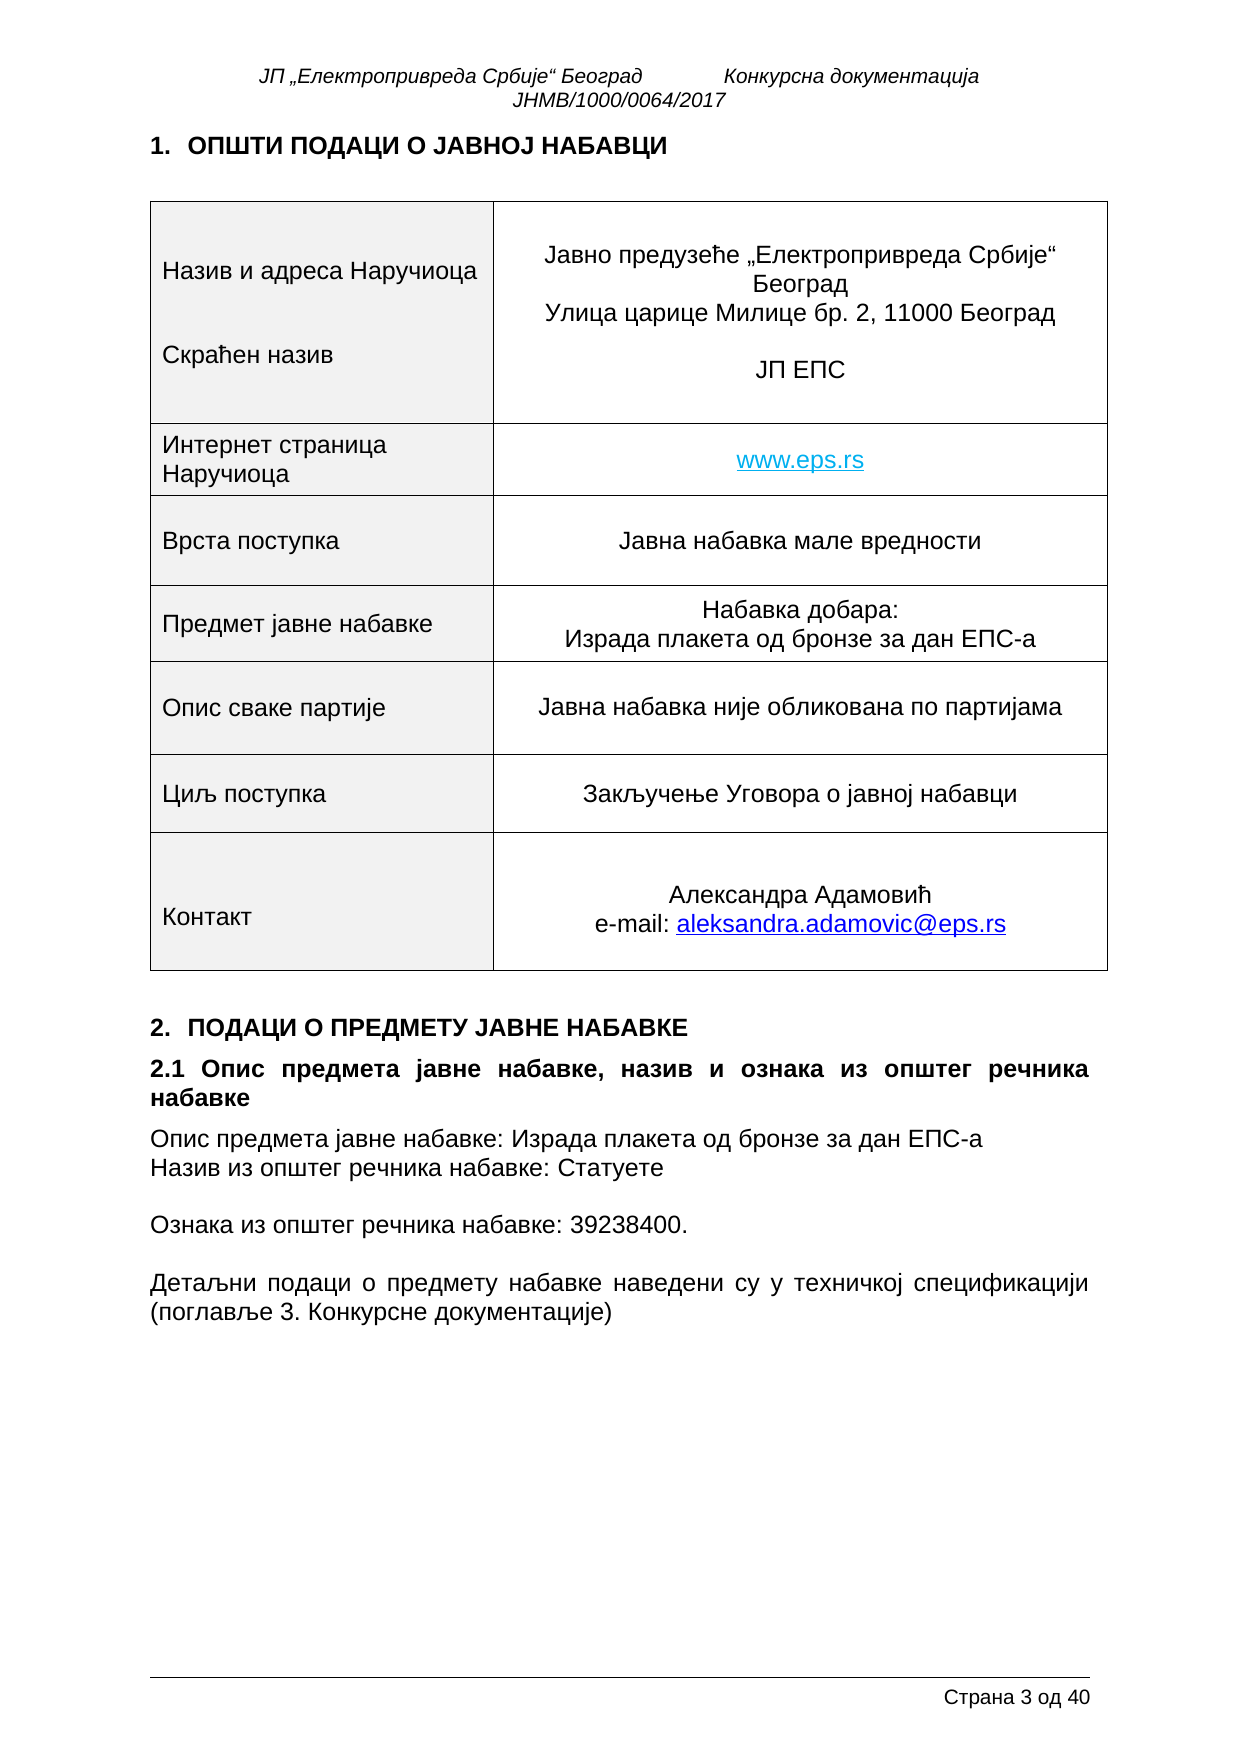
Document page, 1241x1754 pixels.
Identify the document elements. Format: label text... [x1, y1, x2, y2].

table_cell Јавна набавка мале вредности [494, 496, 1107, 585]
table_header Назив и адреса Наручиоца Скраћен назив [151, 202, 493, 422]
subtitle 2.1 Опис предмета јавне набавке, назив и ознака из општег речника набавке [150, 1054, 1090, 1111]
table_cell www.eps.rs [494, 424, 1107, 495]
text Назив из општег речника набавке: Статуете [150, 1153, 1090, 1181]
text Детаљни подаци о предмету набавке наведени су у техничкој спецификацији (поглавље 3. Конкурсне документације) [150, 1268, 1090, 1325]
subtitle ПОДАЦИ О ПРЕДМЕТУ ЈАВНЕ НАБАВКЕ [150, 1013, 1090, 1041]
subtitle ОПШТИ ПОДАЦИ О ЈАВНОЈ НАБАВЦИ [150, 131, 1090, 159]
table_cell Опис сваке партије [151, 662, 493, 754]
text Ознака из општег речника набавке: 39238400. [150, 1210, 1090, 1239]
table_cell Закључење Уговора о јавној набавци [494, 755, 1107, 832]
table_cell Jавна набавка није обликована по партијама [494, 662, 1107, 754]
table_cell Предмет јавне набавке [151, 586, 493, 661]
table_cell Врста поступка [151, 496, 493, 585]
table_cell Интернет страница Наручиоца [151, 424, 493, 495]
table_cell Набавка добара: Израда плакета од бронзе за дан ЕПС-а [494, 586, 1107, 661]
text Опис предмета јавне набавке: Израда плакета од бронзе за дан ЕПС-а [150, 1124, 1090, 1153]
table_cell Контакт [151, 833, 493, 970]
table_header Јавно предузеће „Електропривреда Србије“ Београд Улица царице Милице бр. 2, 11000 Београд ЈП ЕПС [494, 202, 1107, 422]
table_cell Циљ поступка [151, 755, 493, 832]
table_cell Александра Адамовић e-mail: aleksandra.adamovic@eps.rs [494, 833, 1107, 970]
